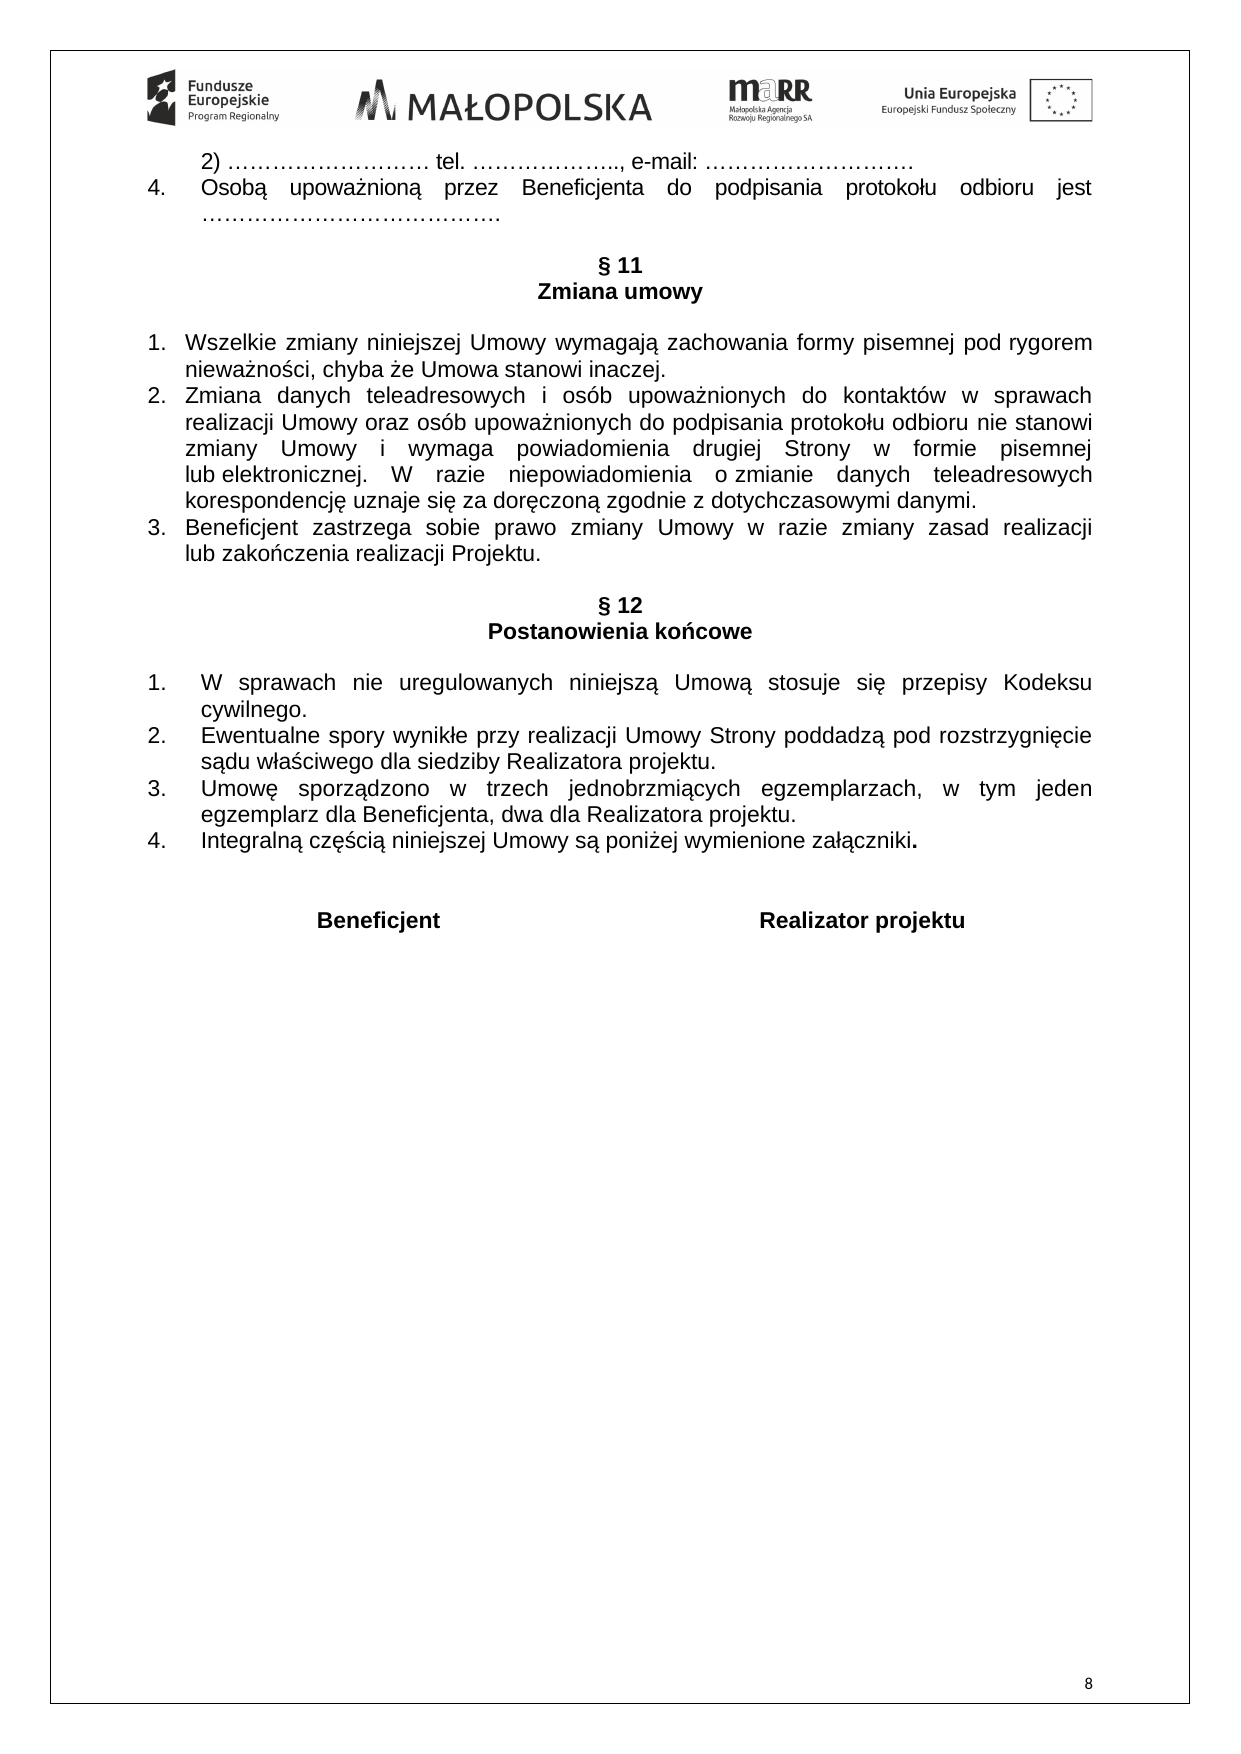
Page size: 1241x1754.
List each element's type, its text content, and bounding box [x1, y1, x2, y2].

list Zmiana danych teleadresowych i osób upoważnionych do kontaktów w sprawach realizacji Umowy oraz osób upoważnionych do podpisania protokołu odbioru nie stanowi zmiany Umowy i wymaga powiadomienia drugiej Strony w formie pisemnej lub elektronicznej. W razie niepowiadomienia o zmianie danych teleadresowych korespondencję uznaje się za doręczoną zgodnie z dotychczasowymi danymi. [147, 382, 1093, 514]
table_header Beneficjent [136, 881, 620, 1066]
text Zmiana umowy [147, 278, 1093, 304]
list Wszelkie zmiany niniejszej Umowy wymagają zachowania formy pisemnej pod rygorem nieważności, chyba że Umowa stanowi inaczej. [147, 329, 1093, 382]
list Osobą upoważnioną przez Beneficjenta do podpisania protokołu odbioru jest …………………………………. [147, 174, 1093, 227]
table_header Realizator projektu [621, 881, 1104, 1066]
list Beneficjent zastrzega sobie prawo zmiany Umowy w razie zmiany zasad realizacji lub zakończenia realizacji Projektu. [147, 514, 1093, 567]
list Ewentualne spory wynikłe przy realizacji Umowy Strony poddadzą pod rozstrzygnięcie sądu właściwego dla siedziby Realizatora projektu. [147, 722, 1093, 775]
text § 11 [147, 252, 1093, 278]
list Umowę sporządzono w trzech jednobrzmiących egzemplarzach, w tym jeden egzemplarz dla Beneficjenta, dwa dla Realizatora projektu. [147, 775, 1093, 827]
list Integralną częścią niniejszej Umowy są poniżej wymienione załączniki. [147, 827, 1093, 854]
list W sprawach nie uregulowanych niniejszą Umową stosuje się przepisy Kodeksu cywilnego. [147, 669, 1093, 722]
text Postanowienia końcowe [147, 618, 1093, 644]
picture [147, 69, 1093, 126]
text § 12 [147, 592, 1093, 618]
text 2) ……………………… tel. ……………….., e-mail: ………………………. [201, 148, 1093, 174]
